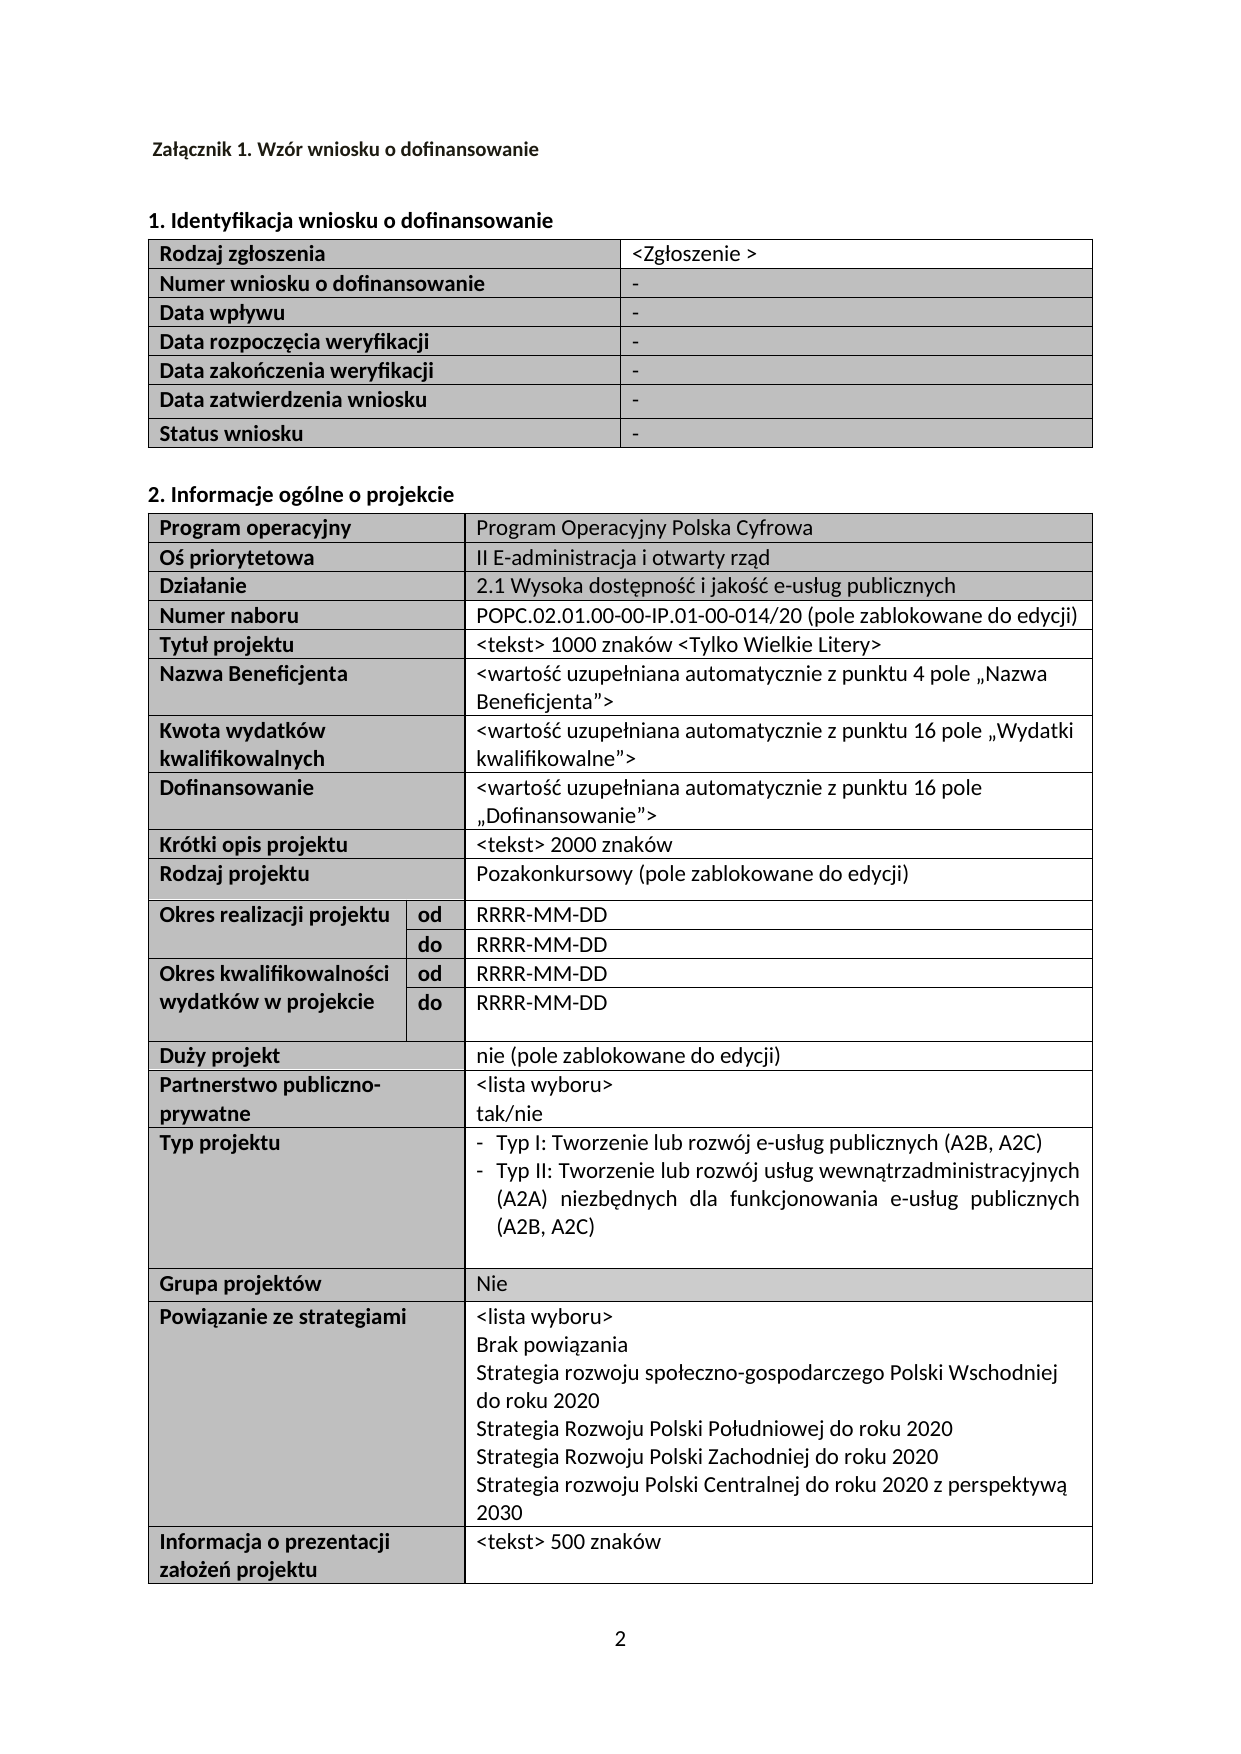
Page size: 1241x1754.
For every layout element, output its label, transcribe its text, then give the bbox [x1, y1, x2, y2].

table_header Rodzaj zgłoszenia [149, 240, 620, 268]
table_cell RRRR-MM-DD [466, 901, 1092, 929]
table_cell - [621, 385, 1092, 418]
table_cell Okres realizacji projektu [149, 901, 406, 958]
table_cell <lista wyboru> tak/nie [466, 1071, 1092, 1127]
table_cell Dofinansowanie [149, 773, 464, 829]
table_cell Tytuł projektu [149, 630, 464, 658]
table_cell Numer naboru [149, 601, 464, 629]
table_cell od [407, 959, 464, 987]
table_cell nie (pole zablokowane do edycji) [466, 1042, 1092, 1069]
table_cell RRRR-MM-DD [466, 988, 1092, 1041]
table_cell - [621, 327, 1092, 355]
table_cell 2.1 Wysoka dostępność i jakość e-usług publicznych [466, 572, 1092, 600]
text 2. Informacje ogólne o projekcie [148, 448, 1093, 508]
table_cell Rodzaj projektu [149, 859, 464, 899]
table_cell - [621, 419, 1092, 447]
table_cell Nazwa Beneficjenta [149, 659, 464, 715]
table_cell do [407, 988, 464, 1041]
table_cell <tekst> 500 znaków [466, 1527, 1092, 1583]
table_cell Numer wniosku o dofinansowanie [149, 269, 620, 297]
table_cell <lista wyboru> Brak powiązania Strategia rozwoju społeczno-gospodarczego Polski Wschodniej do roku 2020 Strategia Rozwoju Polski Południowej do roku 2020 Strategia Rozwoju Polski Zachodniej do roku 2020 Strategia rozwoju Polski Centralnej do roku 2020 z perspektywą 2030 [466, 1302, 1092, 1526]
text 1. Identyfikacja wniosku o dofinansowanie [148, 206, 1093, 234]
table_cell Status wniosku [149, 419, 620, 447]
table_cell <wartość uzupełniana automatycznie z punktu 16 pole „Wydatki kwalifikowalne”> [466, 716, 1092, 772]
table_cell Działanie [149, 572, 464, 600]
table_header Program Operacyjny Polska Cyfrowa [466, 514, 1092, 542]
table_cell Oś priorytetowa [149, 543, 464, 571]
table_cell Krótki opis projektu [149, 830, 464, 858]
table_cell Data zakończenia weryfikacji [149, 356, 620, 384]
table_cell Typ I: Tworzenie lub rozwój e-usług publicznych (A2B, A2C) Typ II: Tworzenie lub rozwój usług wewnątrzadministracyjnych (A2A) niezbędnych dla funkcjonowania e-usług publicznych (A2B, A2C) [466, 1128, 1092, 1268]
table_cell - [621, 269, 1092, 297]
table_header <Zgłoszenie > [621, 240, 1092, 268]
table_cell RRRR-MM-DD [466, 930, 1092, 958]
table_cell Typ projektu [149, 1128, 464, 1268]
table_cell <tekst> 2000 znaków [466, 830, 1092, 858]
table_cell Data wpływu [149, 298, 620, 326]
table_cell <tekst> 1000 znaków <Tylko Wielkie Litery> [466, 630, 1092, 658]
table_cell Duży projekt [149, 1042, 464, 1069]
table_cell - [621, 298, 1092, 326]
table_cell RRRR-MM-DD [466, 959, 1092, 987]
table_cell Okres kwalifikowalności wydatków w projekcie [149, 959, 406, 1041]
table_cell Nie [466, 1269, 1092, 1301]
table_cell Data rozpoczęcia weryfikacji [149, 327, 620, 355]
table_cell Powiązanie ze strategiami [149, 1302, 464, 1526]
table_cell Pozakonkursowy (pole zablokowane do edycji) [466, 859, 1092, 899]
table_cell II E-administracja i otwarty rząd [466, 543, 1092, 571]
table_cell POPC.02.01.00-00-IP.01-00-014/20 (pole zablokowane do edycji) [466, 601, 1092, 629]
table_header Program operacyjny [149, 514, 464, 542]
table_cell Partnerstwo publiczno-prywatne [149, 1071, 464, 1127]
table_cell od [407, 901, 464, 929]
table_cell Informacja o prezentacji założeń projektu [149, 1527, 464, 1583]
table_cell <wartość uzupełniana automatycznie z punktu 4 pole „Nazwa Beneficjenta”> [466, 659, 1092, 715]
table_cell Data zatwierdzenia wniosku [149, 385, 620, 418]
table_cell do [407, 930, 464, 958]
table_cell <wartość uzupełniana automatycznie z punktu 16 pole „Dofinansowanie”> [466, 773, 1092, 829]
table_cell - [621, 356, 1092, 384]
table_cell Kwota wydatków kwalifikowalnych [149, 716, 464, 772]
table_cell Grupa projektów [149, 1269, 464, 1301]
